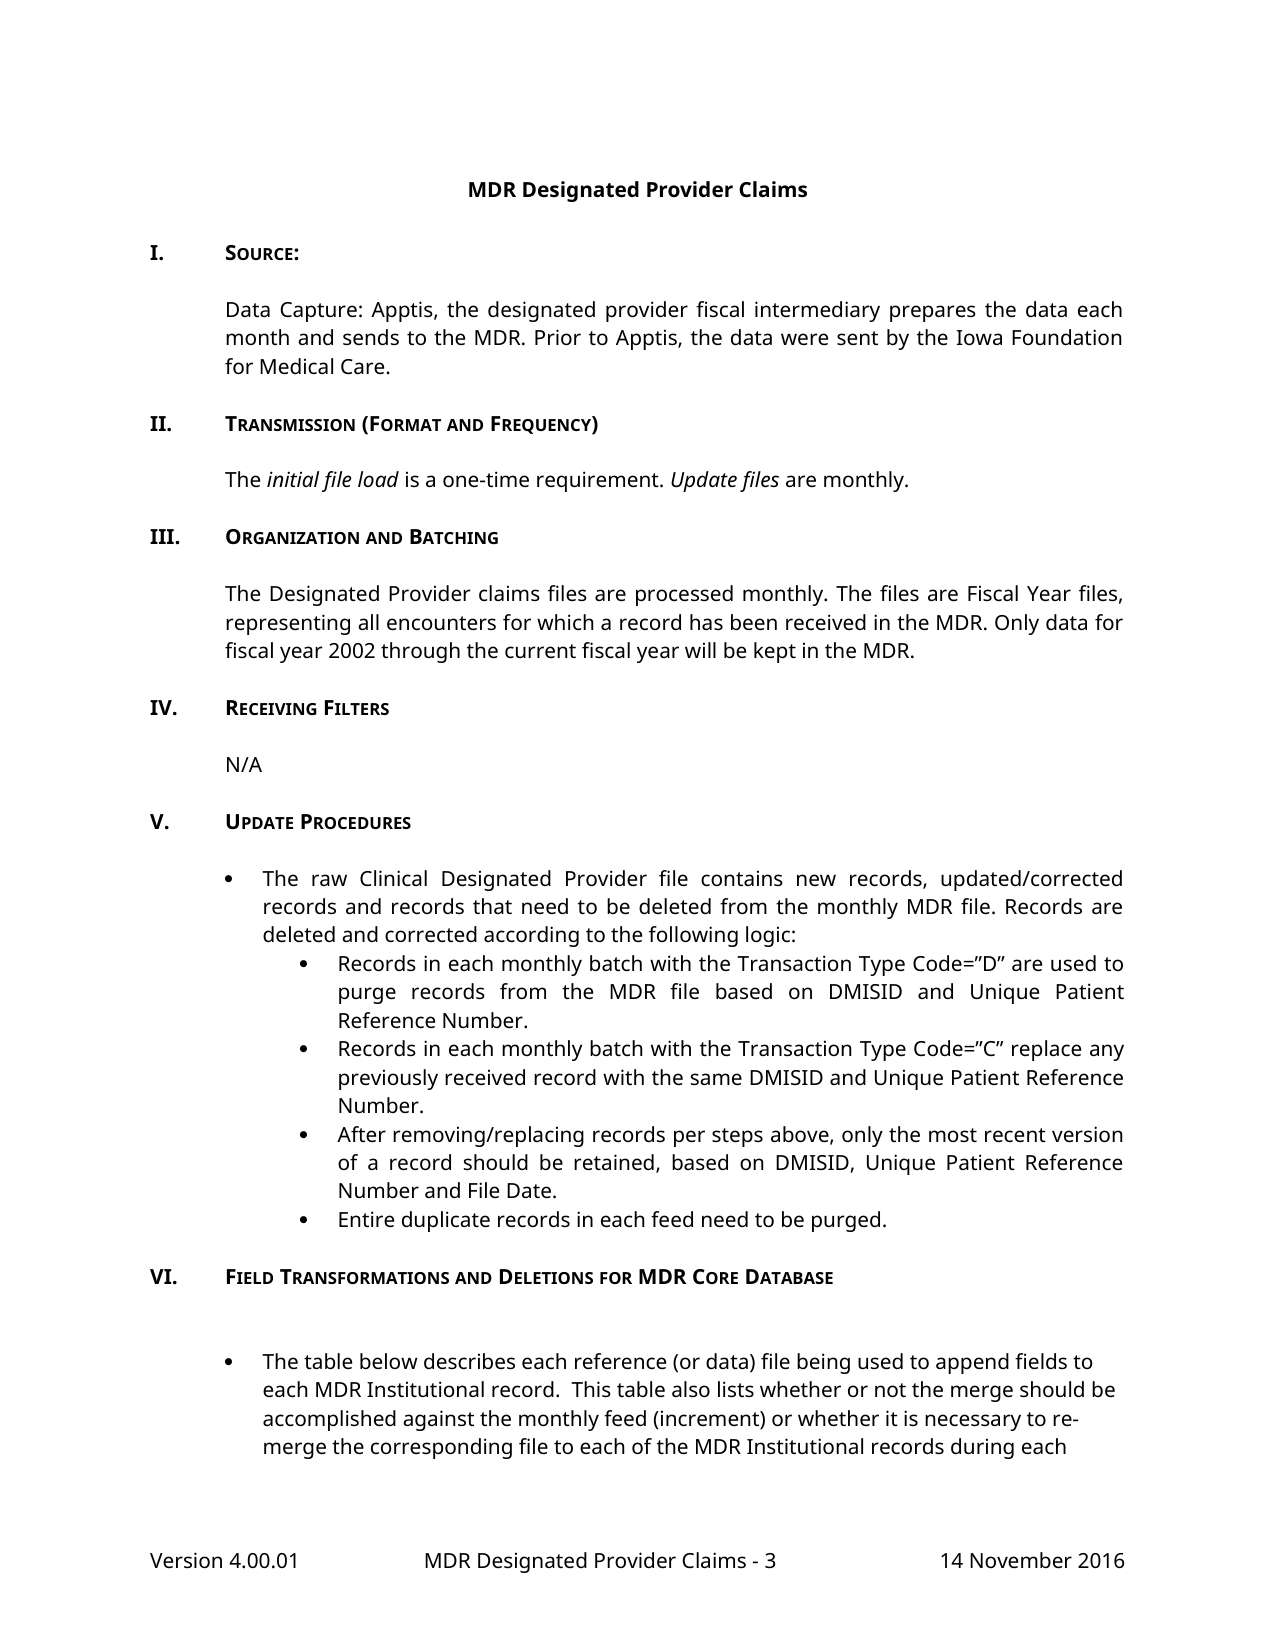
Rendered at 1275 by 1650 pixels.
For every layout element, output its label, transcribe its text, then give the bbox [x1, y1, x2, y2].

list After removing/replacing records per steps above, only the most recent version of a record should be retained, based on DMISID, Unique Patient Reference Number and File Date. [300, 1120, 1125, 1205]
list Records in each monthly batch with the Transaction Type Code=”C” replace any previously received record with the same DMISID and Unique Patient Reference Number. [300, 1034, 1125, 1120]
text N/A [150, 750, 1125, 778]
text Receiving Filters [150, 693, 1125, 722]
subtitle MDR Designated Provider Claims [150, 175, 1125, 203]
text Field Transformations and Deletions for MDR Core Database [150, 1262, 1125, 1290]
list Source: [150, 238, 1125, 267]
text The initial file load is a one-time requirement. Update files are monthly. [225, 466, 1125, 494]
list Records in each monthly batch with the Transaction Type Code=”D” are used to purge records from the MDR file based on DMISID and Unique Patient Reference Number. [300, 949, 1125, 1034]
text Update Procedures [150, 807, 1125, 835]
list The raw Clinical Designated Provider file contains new records, updated/corrected records and records that need to be deleted from the monthly MDR file. Records are deleted and corrected according to the following logic: [225, 864, 1125, 949]
text Transmission (Format and Frequency) [150, 409, 1125, 437]
text Data Capture: Apptis, the designated provider fiscal intermediary prepares the data each month and sends to the MDR. Prior to Apptis, the data were sent by the Iowa Foundation for Medical Care. [225, 295, 1125, 380]
list The Designated Provider claims files are processed monthly. The files are Fiscal Year files, representing all encounters for which a record has been received in the MDR. Only data for fiscal year 2002 through the current fiscal year will be kept in the MDR. [225, 579, 1125, 665]
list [225, 1347, 1125, 1461]
list Entire duplicate records in each feed need to be purged. [300, 1205, 1125, 1233]
text Organization and Batching [150, 522, 1125, 551]
